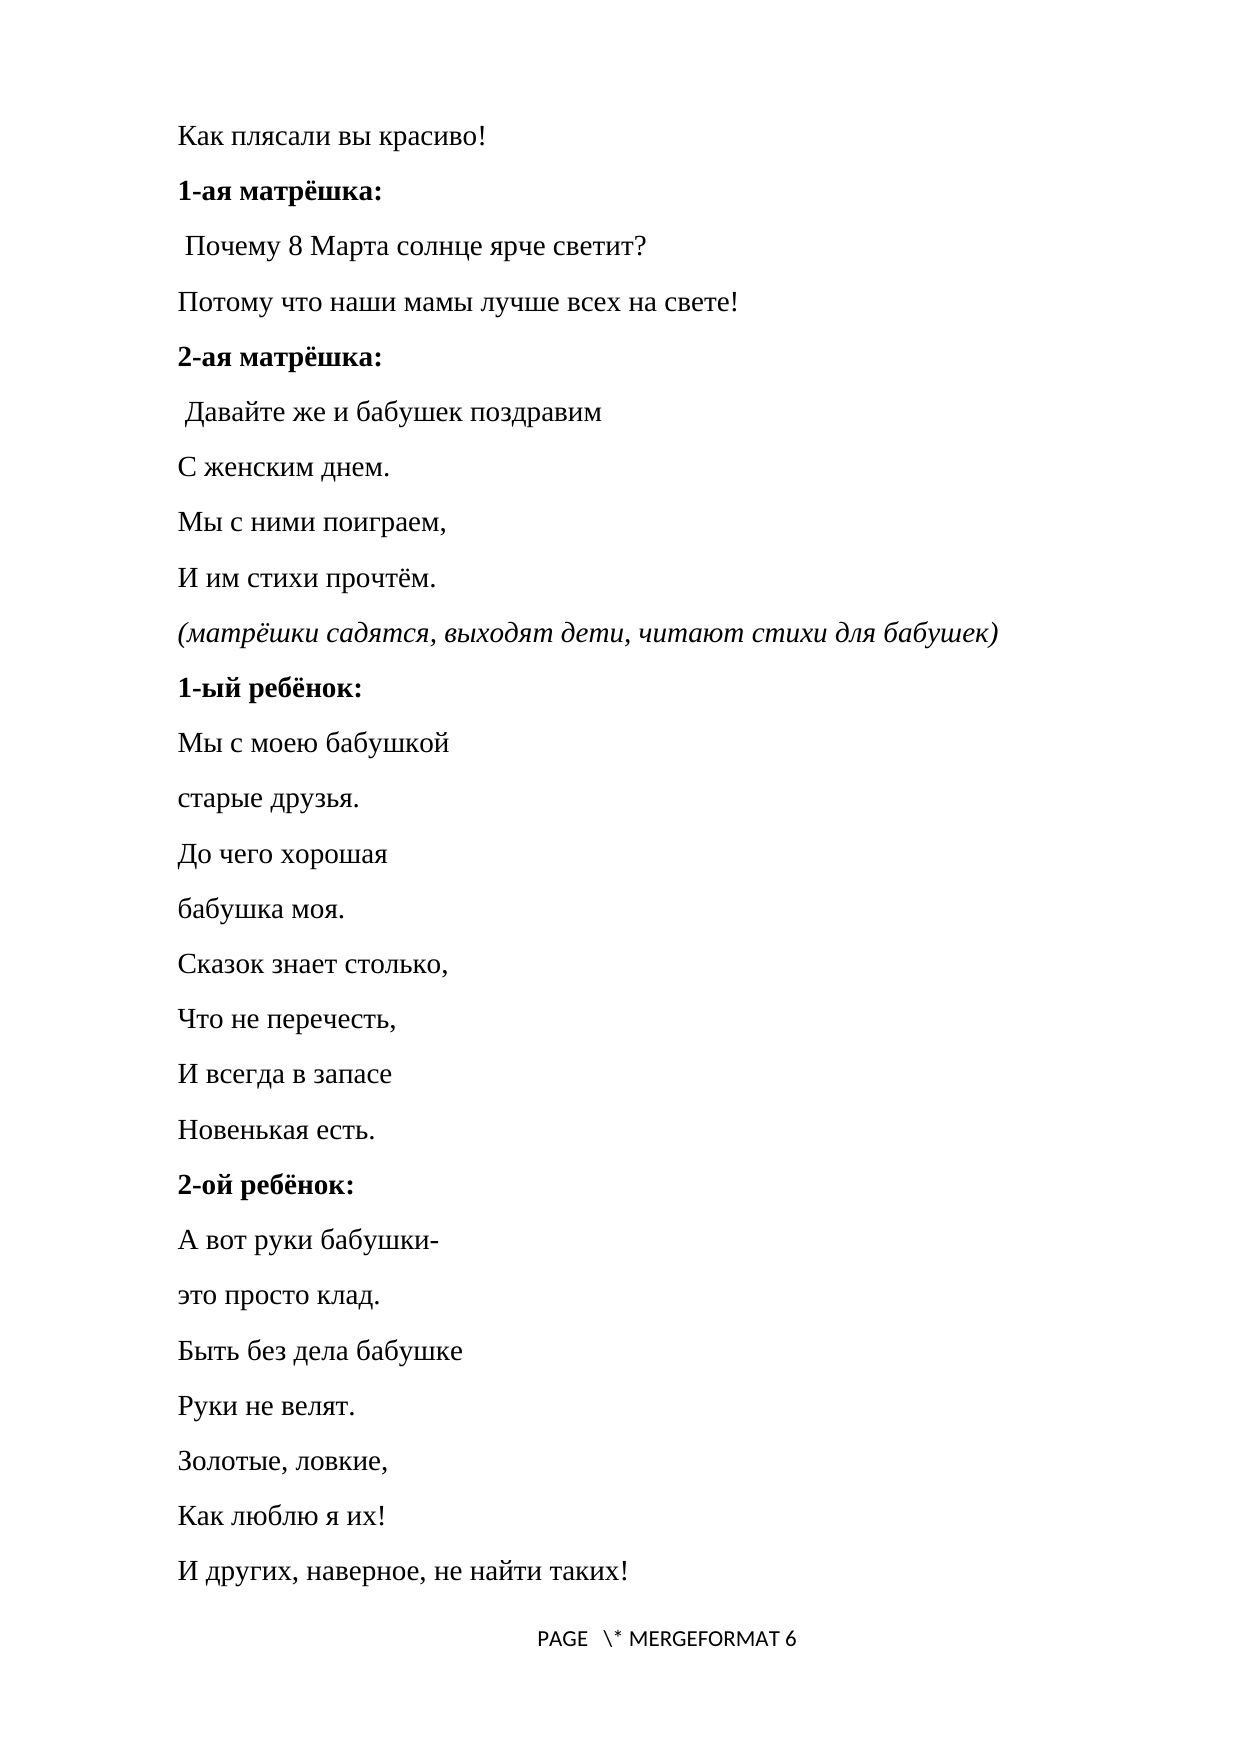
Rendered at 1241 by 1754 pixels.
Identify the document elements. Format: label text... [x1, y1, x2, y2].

text И им стихи прочтём. [177, 560, 1152, 593]
text До чего хорошая [177, 836, 1152, 869]
text Мы с ними поиграем, [177, 504, 1152, 538]
text Новенькая есть. [177, 1112, 1152, 1145]
text И других, наверное, не найти таких! [177, 1553, 1152, 1587]
text Давайте же и бабушек поздравим [177, 394, 1152, 428]
text 1-ый ребёнок: [177, 670, 1152, 704]
text Почему 8 Марта солнце ярче светит? [177, 228, 1152, 262]
text 2-ая матрёшка: [177, 339, 1152, 372]
text Сказок знает столько, [177, 946, 1152, 980]
text Как люблю я их! [177, 1498, 1152, 1532]
text И всегда в запасе [177, 1057, 1152, 1090]
text Мы с моею бабушкой [177, 725, 1152, 759]
text 1-ая матрёшка: [177, 173, 1152, 207]
text (матрёшки садятся, выходят дети, читают стихи для бабушек) [177, 615, 1152, 648]
text Золотые, ловкие, [177, 1443, 1152, 1477]
text 2-ой ребёнок: [177, 1167, 1152, 1201]
text бабушка моя. [177, 891, 1152, 924]
text Потому что наши мамы лучше всех на свете! [177, 284, 1152, 317]
text это просто клад. [177, 1277, 1152, 1311]
text старые друзья. [177, 781, 1152, 814]
text А вот руки бабушки- [177, 1222, 1152, 1256]
text Руки не велят. [177, 1388, 1152, 1421]
text Быть без дела бабушке [177, 1333, 1152, 1366]
text С женским днем. [177, 449, 1152, 483]
text Как плясали вы красиво! [177, 118, 1152, 152]
text Что не перечесть, [177, 1001, 1152, 1035]
